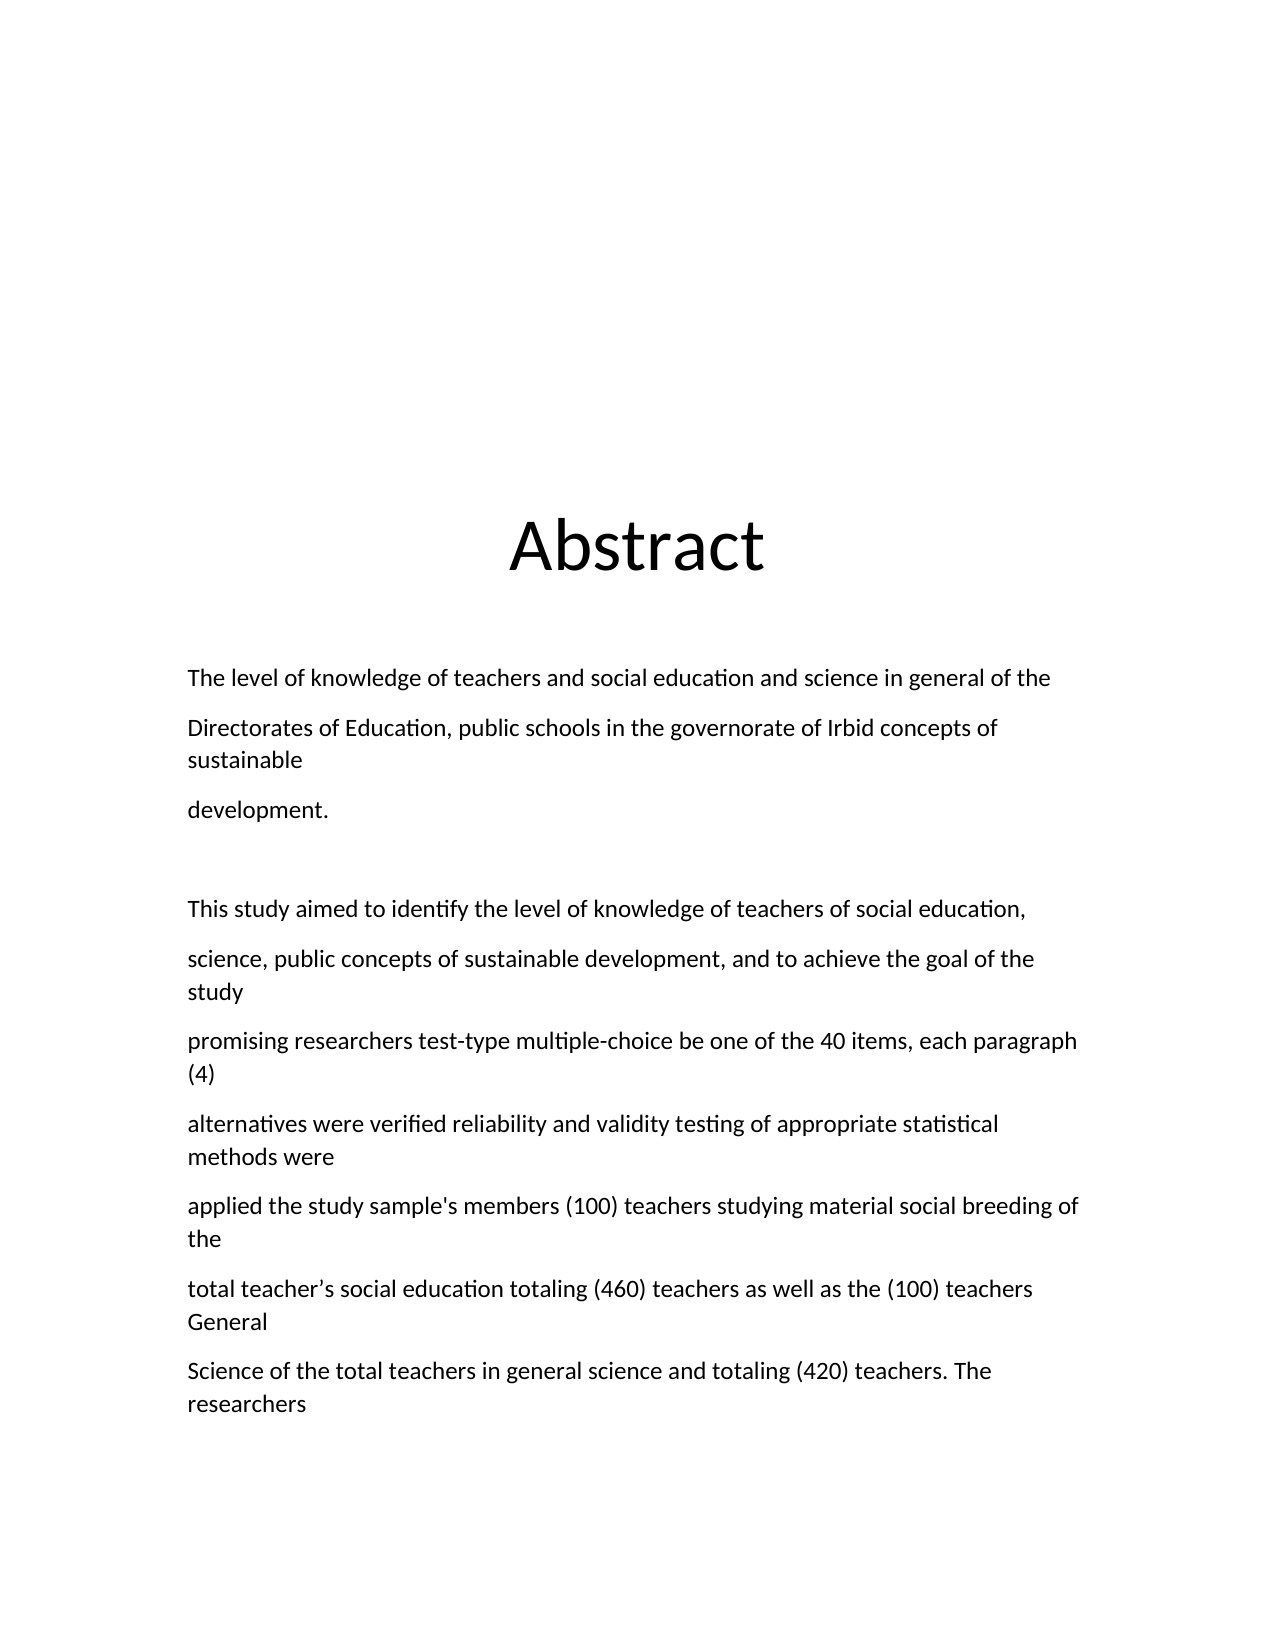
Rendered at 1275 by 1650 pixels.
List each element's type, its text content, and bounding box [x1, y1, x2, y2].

text Abstract [187, 497, 1087, 589]
text Directorates of Education, public schools in the governorate of Irbid concepts of sustainable [187, 712, 1087, 775]
text alternatives were verified reliability and validity testing of appropriate statistical methods were [187, 1108, 1087, 1171]
text Science of the total teachers in general science and totaling (420) teachers. The researchers [187, 1356, 1087, 1419]
text The level of knowledge of teachers and social education and science in general of the [187, 662, 1087, 693]
text promising researchers test-type multiple-choice be one of the 40 items, each paragraph (4) [187, 1026, 1087, 1089]
text This study aimed to identify the level of knowledge of teachers of social education, [187, 893, 1087, 924]
text applied the study sample's members (100) teachers studying material social breeding of the [187, 1191, 1087, 1254]
text science, public concepts of sustainable development, and to achieve the goal of the study [187, 943, 1087, 1006]
text development. [187, 794, 1087, 825]
text total teacher’s social education totaling (460) teachers as well as the (100) teachers General [187, 1273, 1087, 1336]
